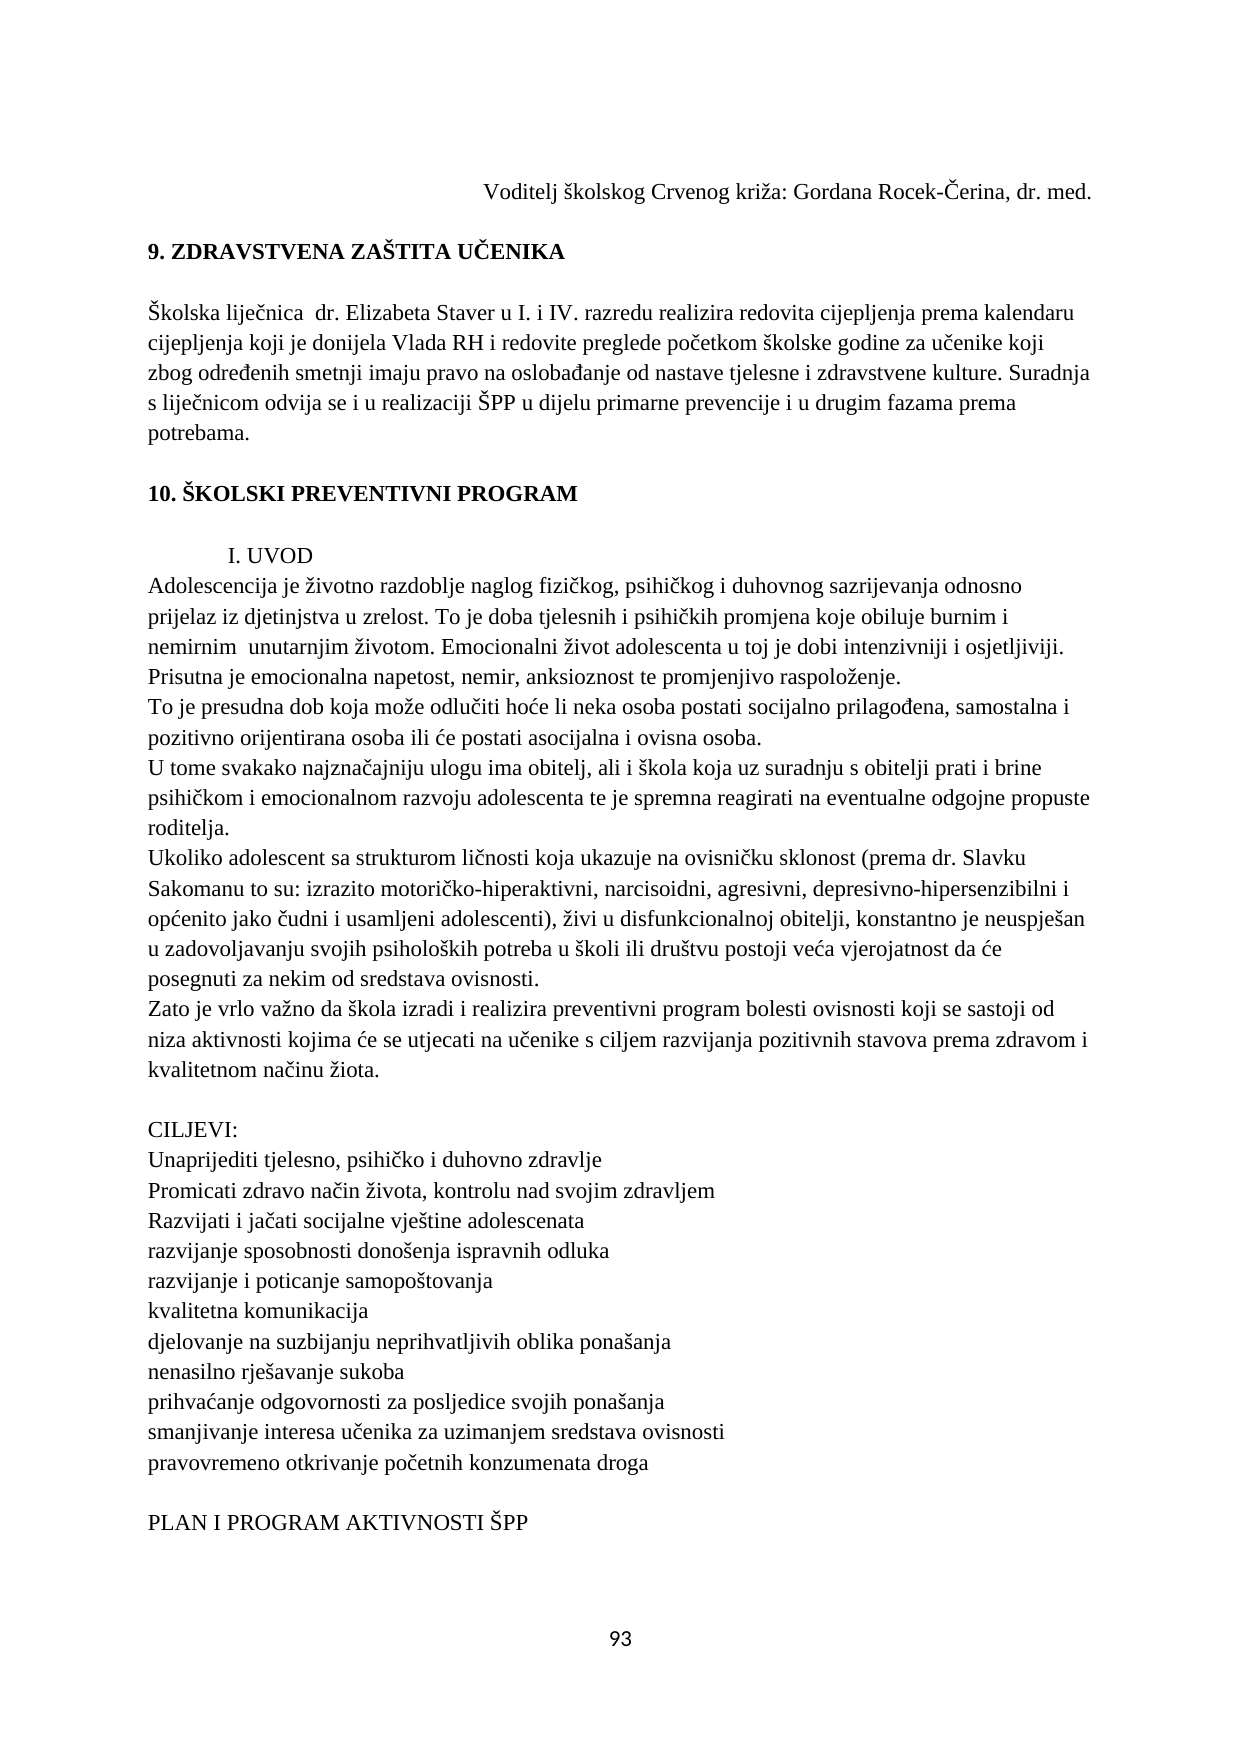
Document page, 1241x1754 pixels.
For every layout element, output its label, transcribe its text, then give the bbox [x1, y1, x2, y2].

text Ukoliko adolescent sa strukturom ličnosti koja ukazuje na ovisničku sklonost (prema dr. Slavku Sakomanu to su: izrazito motoričko-hiperaktivni, narcisoidni, agresivni, depresivno-hipersenzibilni i općenito jako čudni i usamljeni adolescenti), živi u disfunkcionalnoj obitelji, konstantno je neuspješan u zadovoljavanju svojih psiholoških potreba u školi ili društvu postoji veća vjerojatnost da će posegnuti za nekim od sredstava ovisnosti. [148, 844, 1093, 992]
text kvalitetna komunikacija [148, 1297, 1093, 1324]
text pravovremeno otkrivanje početnih konzumenata droga [148, 1448, 1093, 1475]
text Zato je vrlo važno da škola izradi i realizira preventivni program bolesti ovisnosti koji se sastoji od niza aktivnosti kojima će se utjecati na učenike s ciljem razvijanja pozitivnih stavova prema zdravom i kvalitetnom načinu žiota. [148, 995, 1093, 1082]
text PLAN I PROGRAM AKTIVNOSTI ŠPP [148, 1509, 1093, 1535]
text 10. ŠKOLSKI PREVENTIVNI PROGRAM [148, 480, 1093, 506]
text razvijanje sposobnosti donošenja ispravnih odluka [148, 1237, 1093, 1263]
text nenasilno rješavanje sukoba [148, 1358, 1093, 1384]
text Razvijati i jačati socijalne vještine adolescenata [148, 1207, 1093, 1233]
text razvijanje i poticanje samopoštovanja [148, 1267, 1093, 1294]
text I. UVOD [148, 542, 1093, 569]
text djelovanje na suzbijanju neprihvatljivih oblika ponašanja [148, 1328, 1093, 1354]
text Školska liječnica dr. Elizabeta Staver u I. i IV. razredu realizira redovita cijepljenja prema kalendaru cijepljenja koji je donijela Vlada RH i redovite preglede početkom školske godine za učenike koji zbog određenih smetnji imaju pravo na oslobađanje od nastave tjelesne i zdravstvene kulture. Suradnja s liječnicom odvija se i u realizaciji ŠPP u dijelu primarne prevencije i u drugim fazama prema potrebama. [148, 299, 1093, 446]
text To je presudna dob koja može odlučiti hoće li neka osoba postati socijalno prilagođena, samostalna i pozitivno orijentirana osoba ili će postati asocijalna i ovisna osoba. [148, 693, 1093, 750]
text Voditelj školskog Crvenog križa: Gordana Rocek-Čerina, dr. med. [148, 178, 1093, 204]
text Unaprijediti tjelesno, psihičko i duhovno zdravlje [148, 1146, 1093, 1173]
text Adolescencija je životno razdoblje naglog fizičkog, psihičkog i duhovnog sazrijevanja odnosno prijelaz iz djetinjstva u zrelost. To je doba tjelesnih i psihičkih promjena koje obiluje burnim i nemirnim unutarnjim životom. Emocionalni život adolescenta u toj je dobi intenzivniji i osjetljiviji. Prisutna je emocionalna napetost, nemir, anksioznost te promjenjivo raspoloženje. [148, 572, 1093, 689]
text 9. ZDRAVSTVENA ZAŠTITA UČENIKA [148, 238, 1093, 264]
text CILJEVI: [148, 1116, 1093, 1143]
text smanjivanje interesa učenika za uzimanjem sredstava ovisnosti [148, 1418, 1093, 1445]
text prihvaćanje odgovornosti za posljedice svojih ponašanja [148, 1388, 1093, 1414]
text U tome svakako najznačajniju ulogu ima obitelj, ali i škola koja uz suradnju s obitelji prati i brine psihičkom i emocionalnom razvoju adolescenta te je spremna reagirati na eventualne odgojne propuste roditelja. [148, 754, 1093, 841]
text Promicati zdravo način života, kontrolu nad svojim zdravljem [148, 1177, 1093, 1203]
